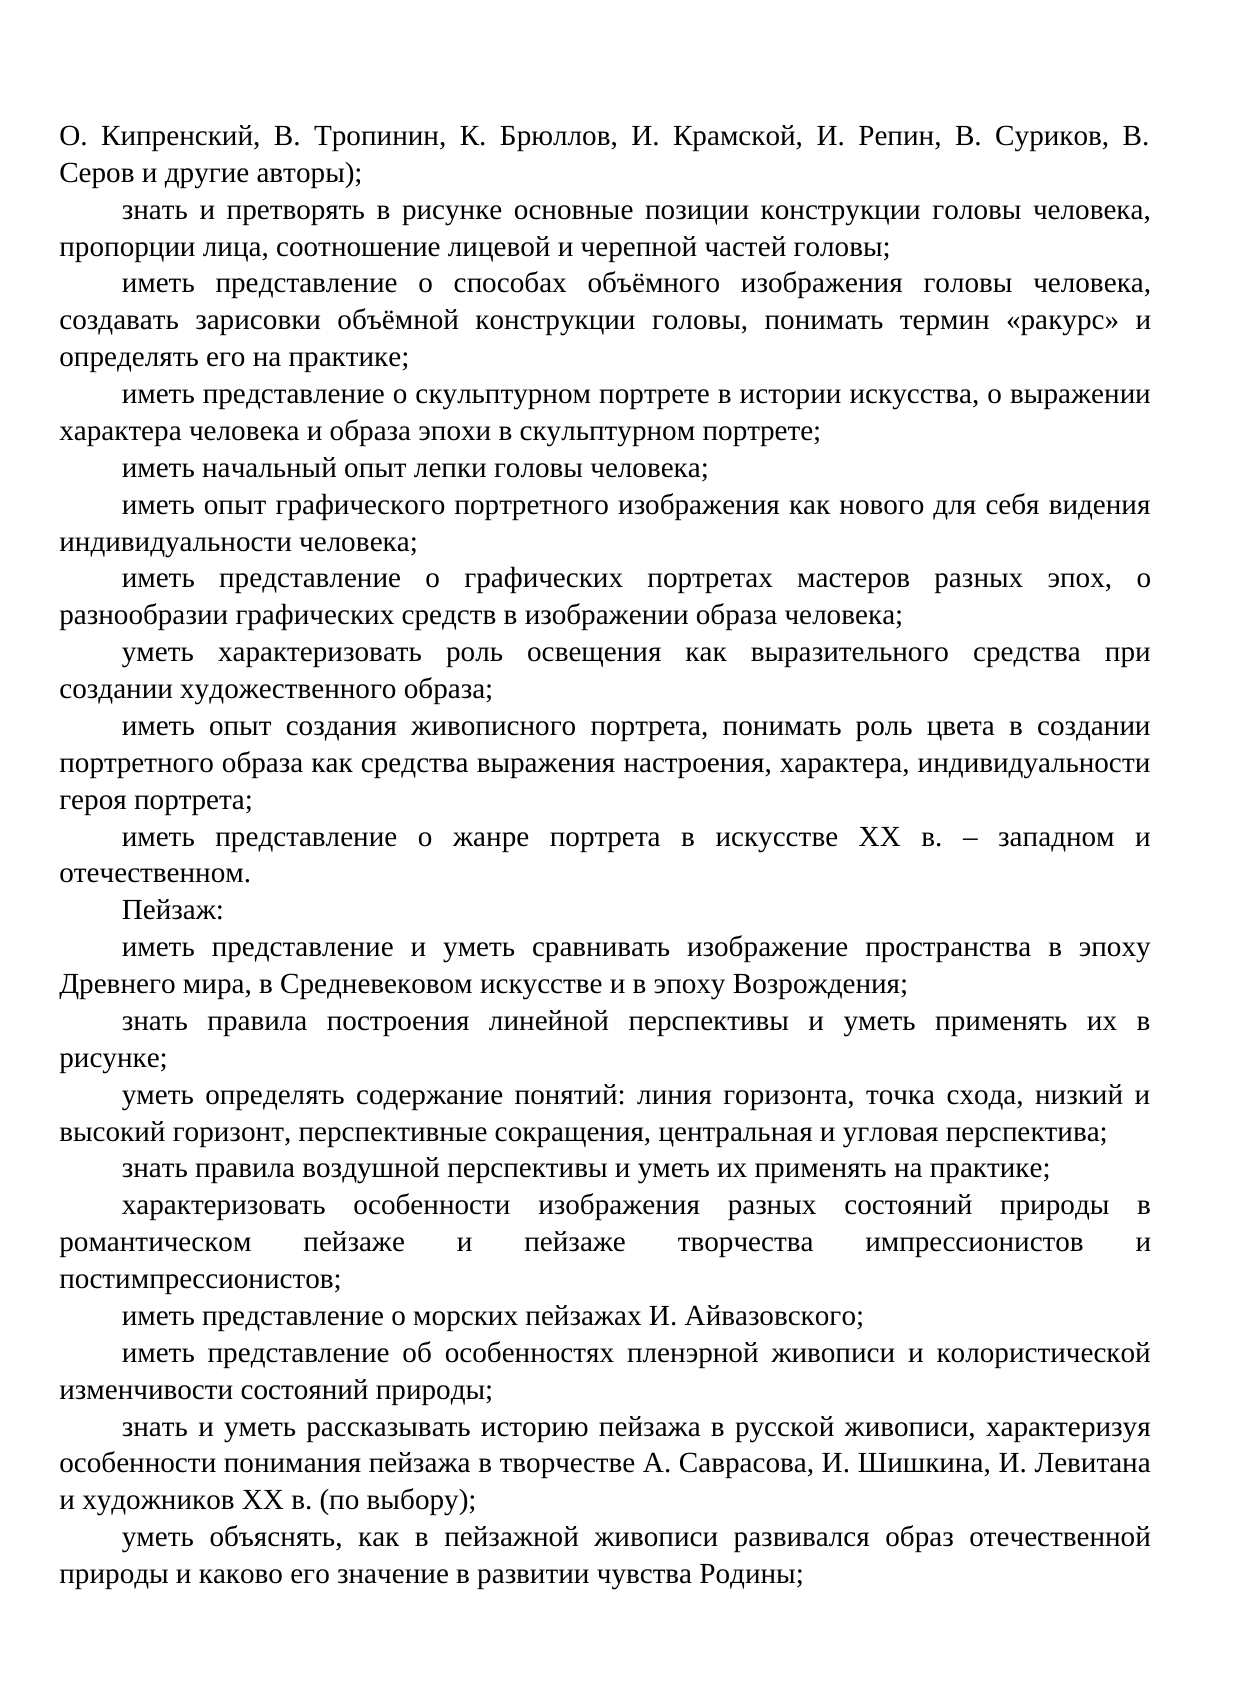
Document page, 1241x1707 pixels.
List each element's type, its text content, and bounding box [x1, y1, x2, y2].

text иметь представление о морских пейзажах И. Айвазовского; [59, 1298, 1152, 1332]
text Пейзаж: [59, 892, 1152, 926]
text характеризовать особенности изображения разных состояний природы в романтическом пейзаже и пейзаже творчества импрессионистов и постимпрессионистов; [59, 1187, 1152, 1295]
text уметь определять содержание понятий: линия горизонта, точка схода, низкий и высокий горизонт, перспективные сокращения, центральная и угловая перспектива; [59, 1077, 1152, 1147]
text иметь представление и уметь сравнивать изображение пространства в эпоху Древнего мира, в Средневековом искусстве и в эпоху Возрождения; [59, 929, 1152, 1000]
text уметь объяснять, как в пейзажной живописи развивался образ отечественной природы и каково его значение в развитии чувства Родины; [59, 1519, 1152, 1590]
text иметь представление об особенностях пленэрной живописи и колористической изменчивости состояний природы; [59, 1335, 1152, 1405]
text уметь характеризовать роль освещения как выразительного средства при создании художественного образа; [59, 634, 1152, 705]
text иметь опыт создания живописного портрета, понимать роль цвета в создании портретного образа как средства выражения настроения, характера, индивидуальности героя портрета; [59, 708, 1152, 815]
text знать и уметь рассказывать историю пейзажа в русской живописи, характеризуя особенности понимания пейзажа в творчестве А. Саврасова, И. Шишкина, И. Левитана и художников ХХ в. (по выбору); [59, 1409, 1152, 1516]
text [59, 118, 1152, 188]
text иметь начальный опыт лепки головы человека; [59, 450, 1152, 483]
text иметь представление о жанре портрета в искусстве ХХ в. – западном и отечественном. [59, 819, 1152, 889]
text иметь представление о способах объёмного изображения головы человека, создавать зарисовки объёмной конструкции головы, понимать термин «ракурс» и определять его на практике; [59, 266, 1152, 373]
text знать и претворять в рисунке основные позиции конструкции головы человека, пропорции лица, соотношение лицевой и черепной частей головы; [59, 192, 1152, 262]
text иметь представление о графических портретах мастеров разных эпох, о разнообразии графических средств в изображении образа человека; [59, 561, 1152, 631]
text знать правила воздушной перспективы и уметь их применять на практике; [59, 1151, 1152, 1184]
text иметь представление о скульптурном портрете в истории искусства, о выражении характера человека и образа эпохи в скульптурном портрете; [59, 376, 1152, 447]
text знать правила построения линейной перспективы и уметь применять их в рисунке; [59, 1003, 1152, 1073]
text иметь опыт графического портретного изображения как нового для себя видения индивидуальности человека; [59, 487, 1152, 557]
